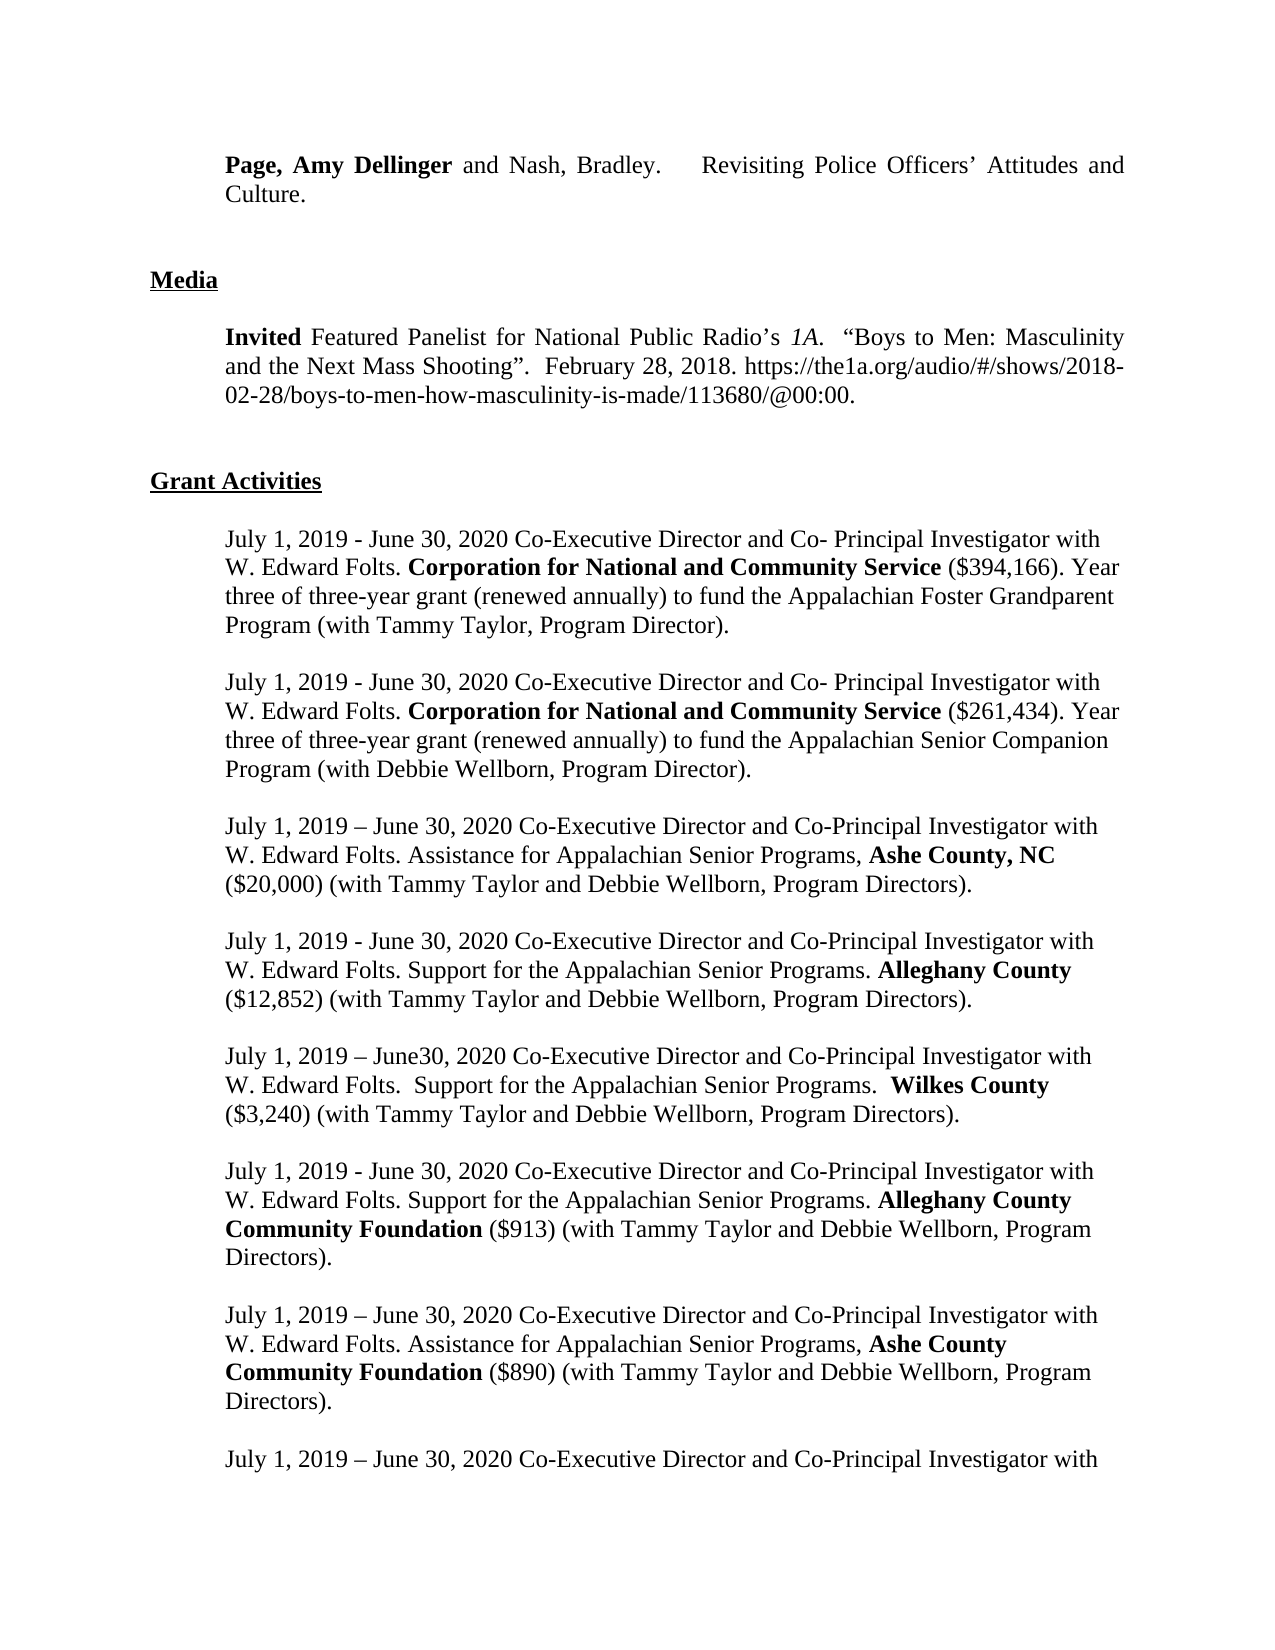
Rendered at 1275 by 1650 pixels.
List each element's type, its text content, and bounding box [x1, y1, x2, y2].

text July 1, 2019 - June 30, 2020 Co-Executive Director and Co-Principal Investigator with W. Edward Folts. Support for the Appalachian Senior Programs. Alleghany County ($12,852) (with Tammy Taylor and Debbie Wellborn, Program Directors). [225, 926, 1125, 1012]
text July 1, 2019 – June30, 2020 Co-Executive Director and Co-Principal Investigator with W. Edward Folts. Support for the Appalachian Senior Programs. Wilkes County ($3,240) (with Tammy Taylor and Debbie Wellborn, Program Directors). [225, 1041, 1125, 1127]
text July 1, 2019 – June 30, 2020 Co-Executive Director and Co-Principal Investigator with W. Edward Folts. Assistance for Appalachian Senior Programs, Ashe County Community Foundation ($890) (with Tammy Taylor and Debbie Wellborn, Program Directors). [225, 1300, 1125, 1415]
text July 1, 2019 - June 30, 2020 Co-Executive Director and Co-Principal Investigator with W. Edward Folts. Support for the Appalachian Senior Programs. Alleghany County Community Foundation ($913) (with Tammy Taylor and Debbie Wellborn, Program Directors). [225, 1156, 1125, 1271]
text Page, Amy Dellinger and Nash, Bradley. Revisiting Police Officers’ Attitudes and Culture. [225, 150, 1125, 207]
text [225, 1444, 1125, 1472]
text July 1, 2019 - June 30, 2020 Co-Executive Director and Co- Principal Investigator with W. Edward Folts. Corporation for National and Community Service ($394,166). Year three of three-year grant (renewed annually) to fund the Appalachian Foster Grandparent Program (with Tammy Taylor, Program Director). [225, 524, 1125, 639]
text July 1, 2019 - June 30, 2020 Co-Executive Director and Co- Principal Investigator with W. Edward Folts. Corporation for National and Community Service ($261,434). Year three of three-year grant (renewed annually) to fund the Appalachian Senior Companion Program (with Debbie Wellborn, Program Director). [225, 667, 1125, 782]
text Invited Featured Panelist for National Public Radio’s 1A. “Boys to Men: Masculinity and the Next Mass Shooting”. February 28, 2018. https://the1a.org/audio/#/shows/2018-02-28/boys-to-men-how-masculinity-is-made/113680/@00:00. [225, 322, 1125, 409]
text Grant Activities [150, 466, 1125, 495]
text July 1, 2019 – June 30, 2020 Co-Executive Director and Co-Principal Investigator with W. Edward Folts. Assistance for Appalachian Senior Programs, Ashe County, NC ($20,000) (with Tammy Taylor and Debbie Wellborn, Program Directors). [225, 811, 1125, 897]
text Media [150, 265, 1125, 294]
